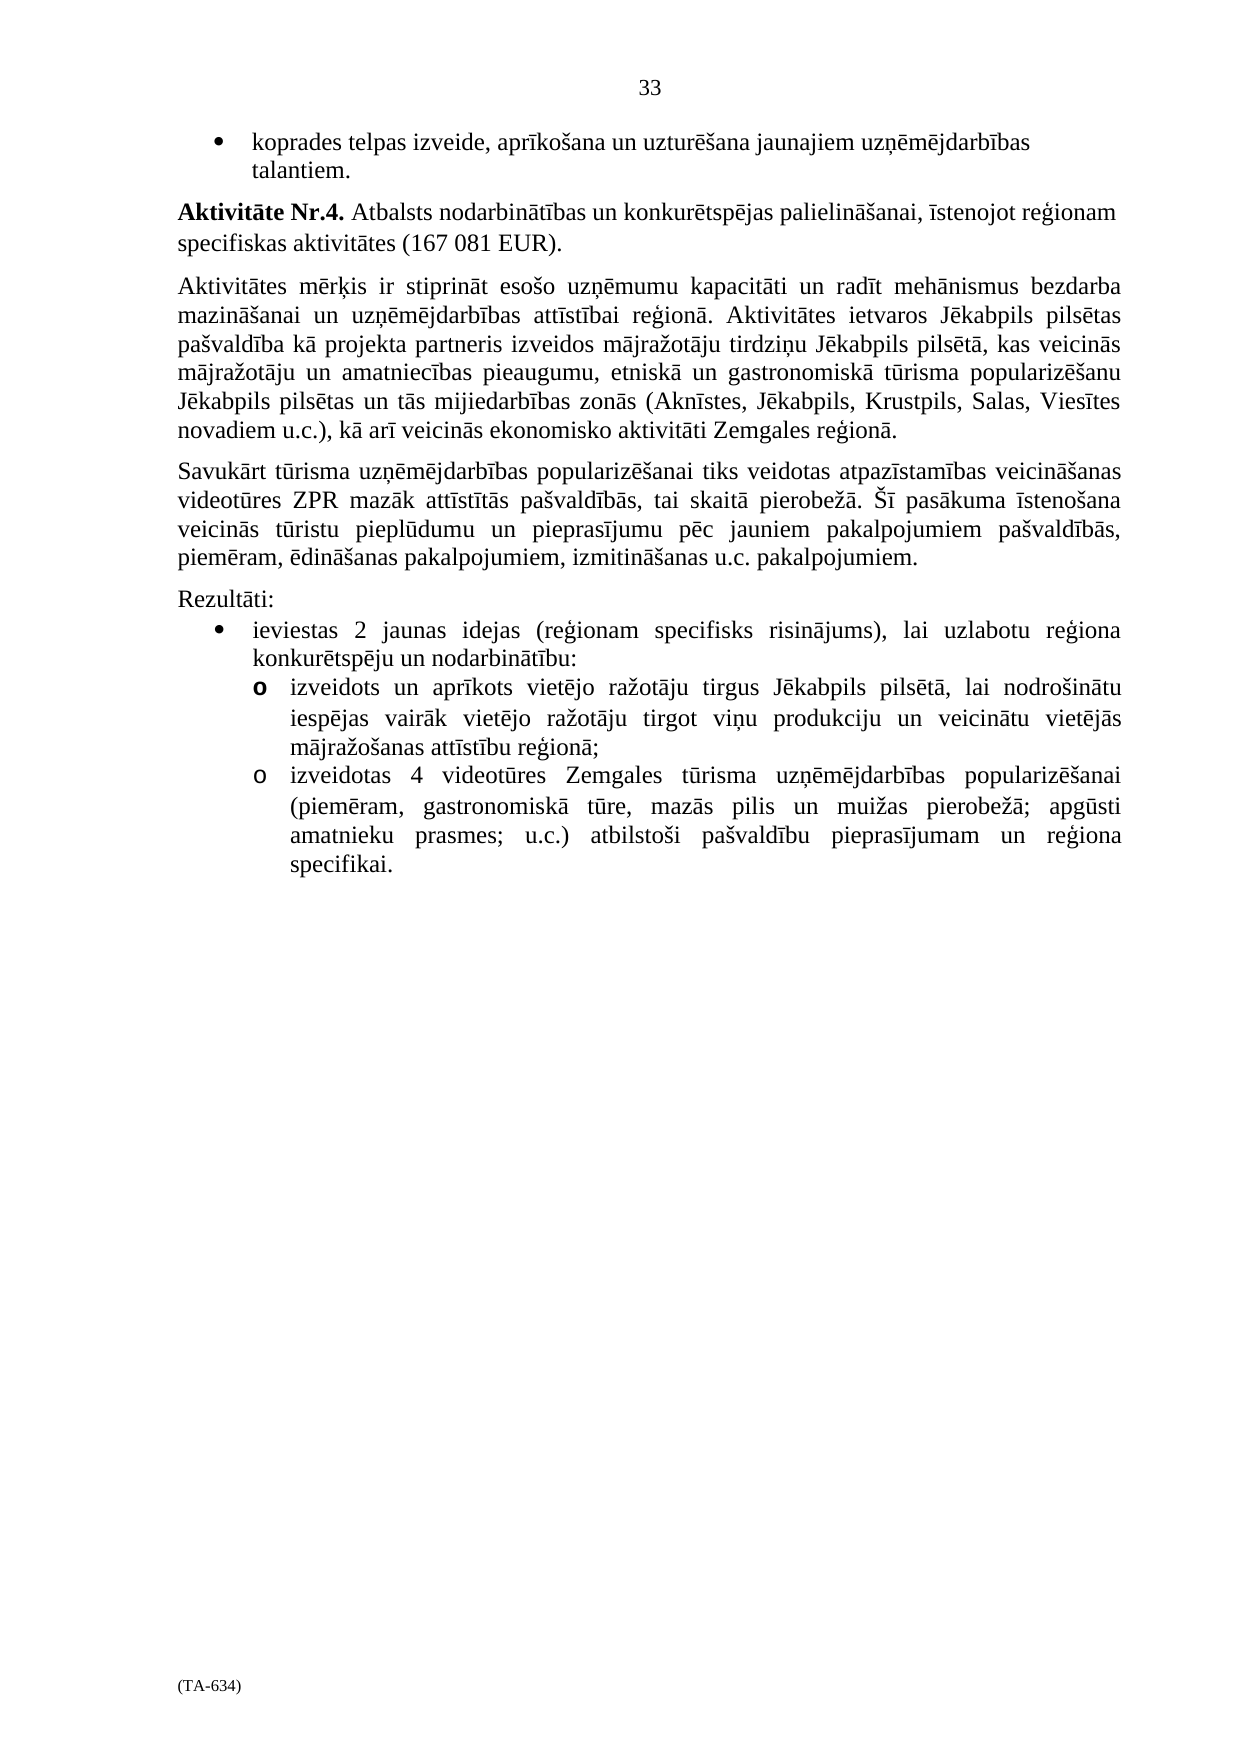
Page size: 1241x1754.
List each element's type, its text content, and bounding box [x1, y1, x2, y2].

list izveidotas 4 videotūres Zemgales tūrisma uzņēmējdarbības popularizēšanai (piemēram, gastronomiskā tūre, mazās pilis un muižas pierobežā; apgūsti amatnieku prasmes; u.c.) atbilstoši pašvaldību pieprasījumam un reģiona specifikai. [252, 761, 1122, 878]
list koprades telpas izveide, aprīkošana un uzturēšana jaunajiem uzņēmējdarbības talantiem. [214, 127, 1122, 184]
text Rezultāti: [177, 584, 1122, 612]
text Aktivitātes mērķis ir stiprināt esošo uzņēmumu kapacitāti un radīt mehānismus bezdarba mazināšanai un uzņēmējdarbības attīstībai reģionā. Aktivitātes ietvaros Jēkabpils pilsētas pašvaldība kā projekta partneris izveidos mājražotāju tirdziņu Jēkabpils pilsētā, kas veicinās mājražotāju un amatniecības pieaugumu, etniskā un gastronomiskā tūrisma popularizēšanu Jēkabpils pilsētas un tās mijiedarbības zonās (Aknīstes, Jēkabpils, Krustpils, Salas, Viesītes novadiem u.c.), kā arī veicinās ekonomisko aktivitāti Zemgales reģionā. [177, 271, 1122, 444]
list izveidots un aprīkots vietējo ražotāju tirgus Jēkabpils pilsētā, lai nodrošinātu iespējas vairāk vietējo ražotāju tirgot viņu produkciju un veicinātu vietējās mājražošanas attīstību reģionā; [252, 672, 1122, 761]
text Savukārt tūrisma uzņēmējdarbības popularizēšanai tiks veidotas atpazīstamības veicināšanas videotūres ZPR mazāk attīstītās pašvaldībās, tai skaitā pierobežā. Šī pasākuma īstenošana veicinās tūristu pieplūdumu un pieprasījumu pēc jauniem pakalpojumiem pašvaldībās, piemēram, ēdināšanas pakalpojumiem, izmitināšanas u.c. pakalpojumiem. [177, 456, 1122, 571]
text Aktivitāte Nr.4. Atbalsts nodarbinātības un konkurētspējas palielināšanai, īstenojot reģionam specifiskas aktivitātes (167 081 EUR). [177, 197, 1122, 256]
list ieviestas 2 jaunas idejas (reģionam specifisks risinājums), lai uzlabotu reģiona konkurētspēju un nodarbinātību: [215, 615, 1122, 672]
